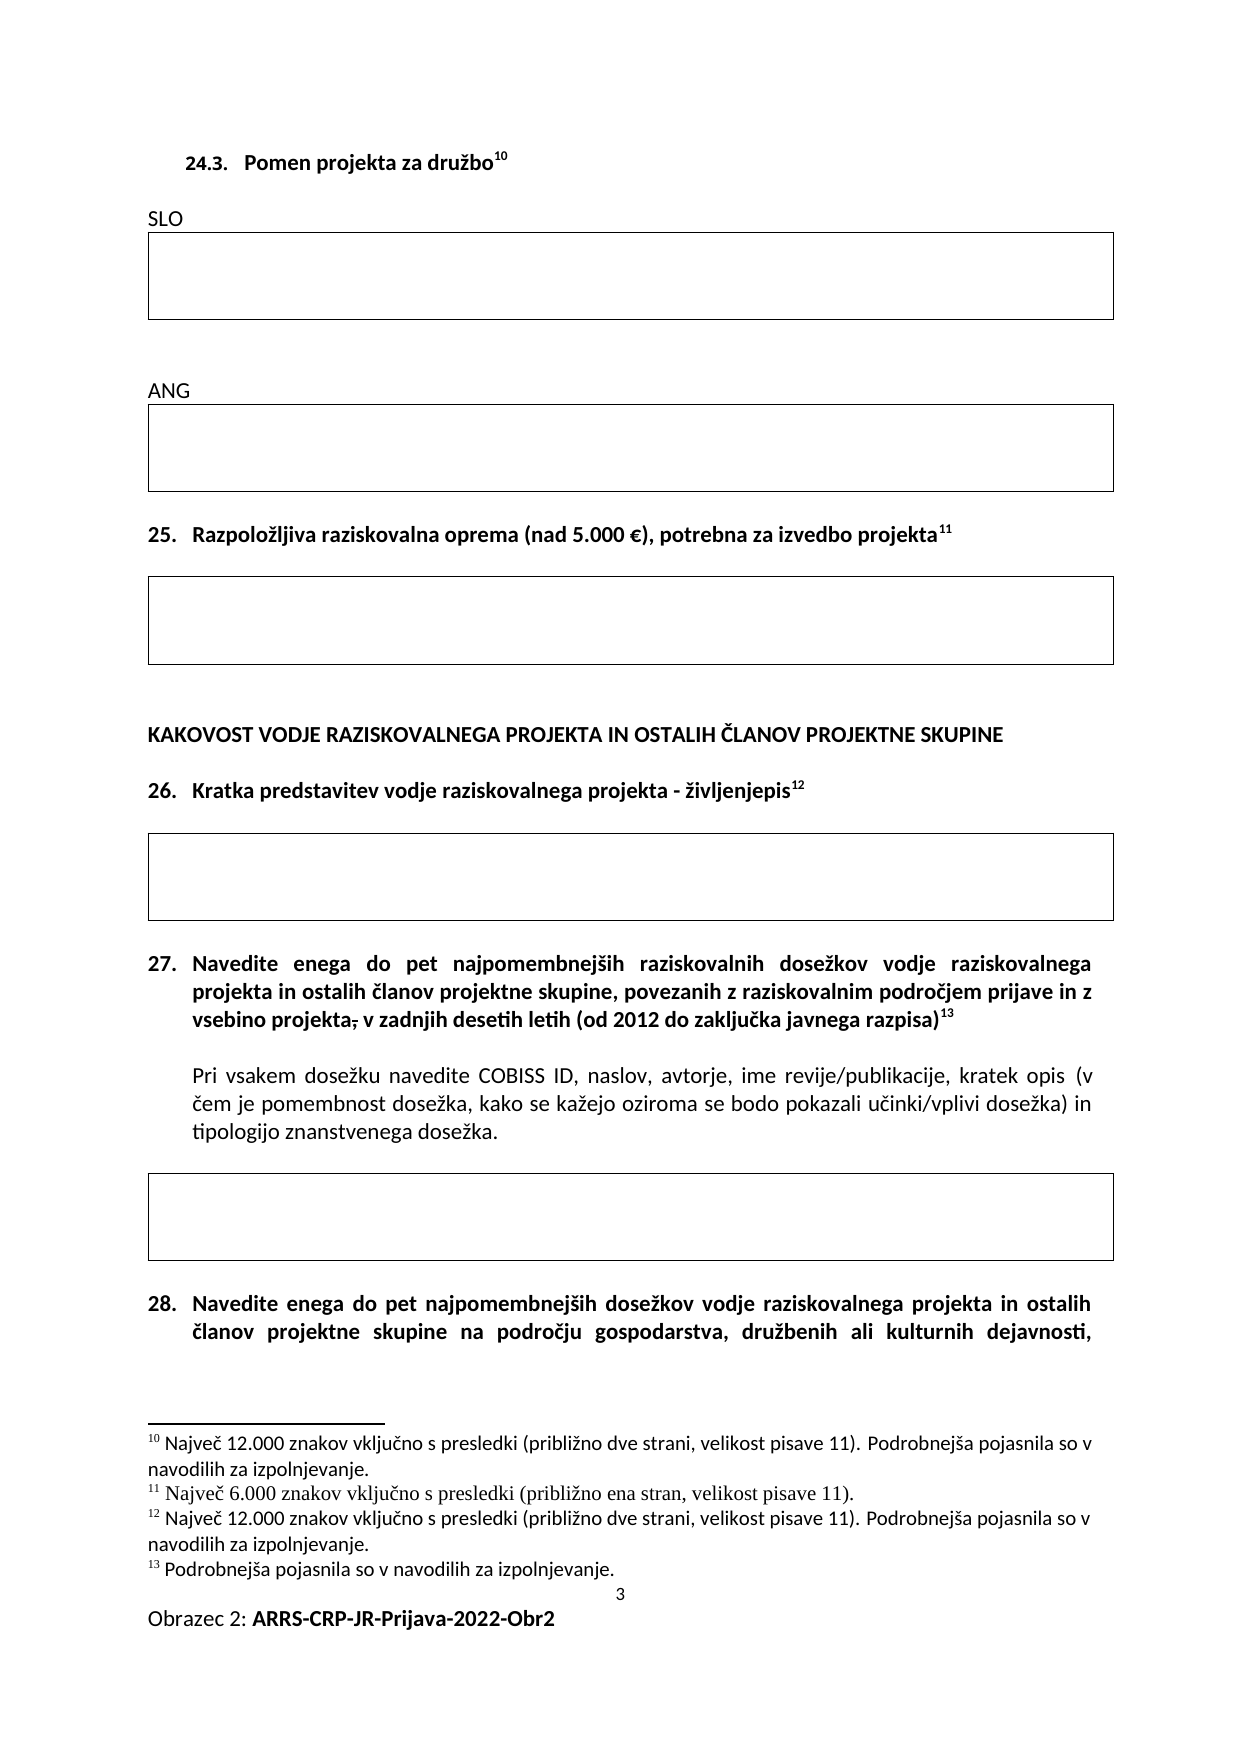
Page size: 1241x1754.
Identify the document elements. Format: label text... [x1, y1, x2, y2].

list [148, 1289, 1093, 1345]
text SLO [148, 204, 1093, 232]
list Razpoložljiva raziskovalna oprema (nad 5.000 €), potrebna za izvedbo projekta [148, 520, 1093, 548]
table_header [149, 577, 1113, 663]
list Kratka predstavitev vodje raziskovalnega projekta - življenjepis [148, 777, 1093, 804]
list Navedite enega do pet najpomembnejših raziskovalnih dosežkov vodje raziskovalnega projekta in ostalih članov projektne skupine, povezanih z raziskovalnim področjem prijave in z vsebino projekta, v zadnjih desetih letih (od 2012 do zaključka javnega razpisa) [148, 949, 1093, 1033]
table_header [149, 233, 1113, 319]
text Pri vsakem dosežku navedite COBISS ID, naslov, avtorje, ime revije/publikacije, kratek opis (v čem je pomembnost dosežka, kako se kažejo oziroma se bodo pokazali učinki/vplivi dosežka) in tipologijo znanstvenega dosežka. [192, 1061, 1093, 1145]
list Pomen projekta za družbo [185, 148, 1093, 176]
table_header [149, 834, 1113, 920]
text ANG [148, 376, 1093, 404]
table_header [149, 405, 1113, 491]
table_header [149, 1174, 1113, 1260]
text KAKOVOST VODJE RAZISKOVALNEGA PROJEKTA IN OSTALIH ČLANOV PROJEKTNE SKUPINE [148, 721, 1093, 748]
